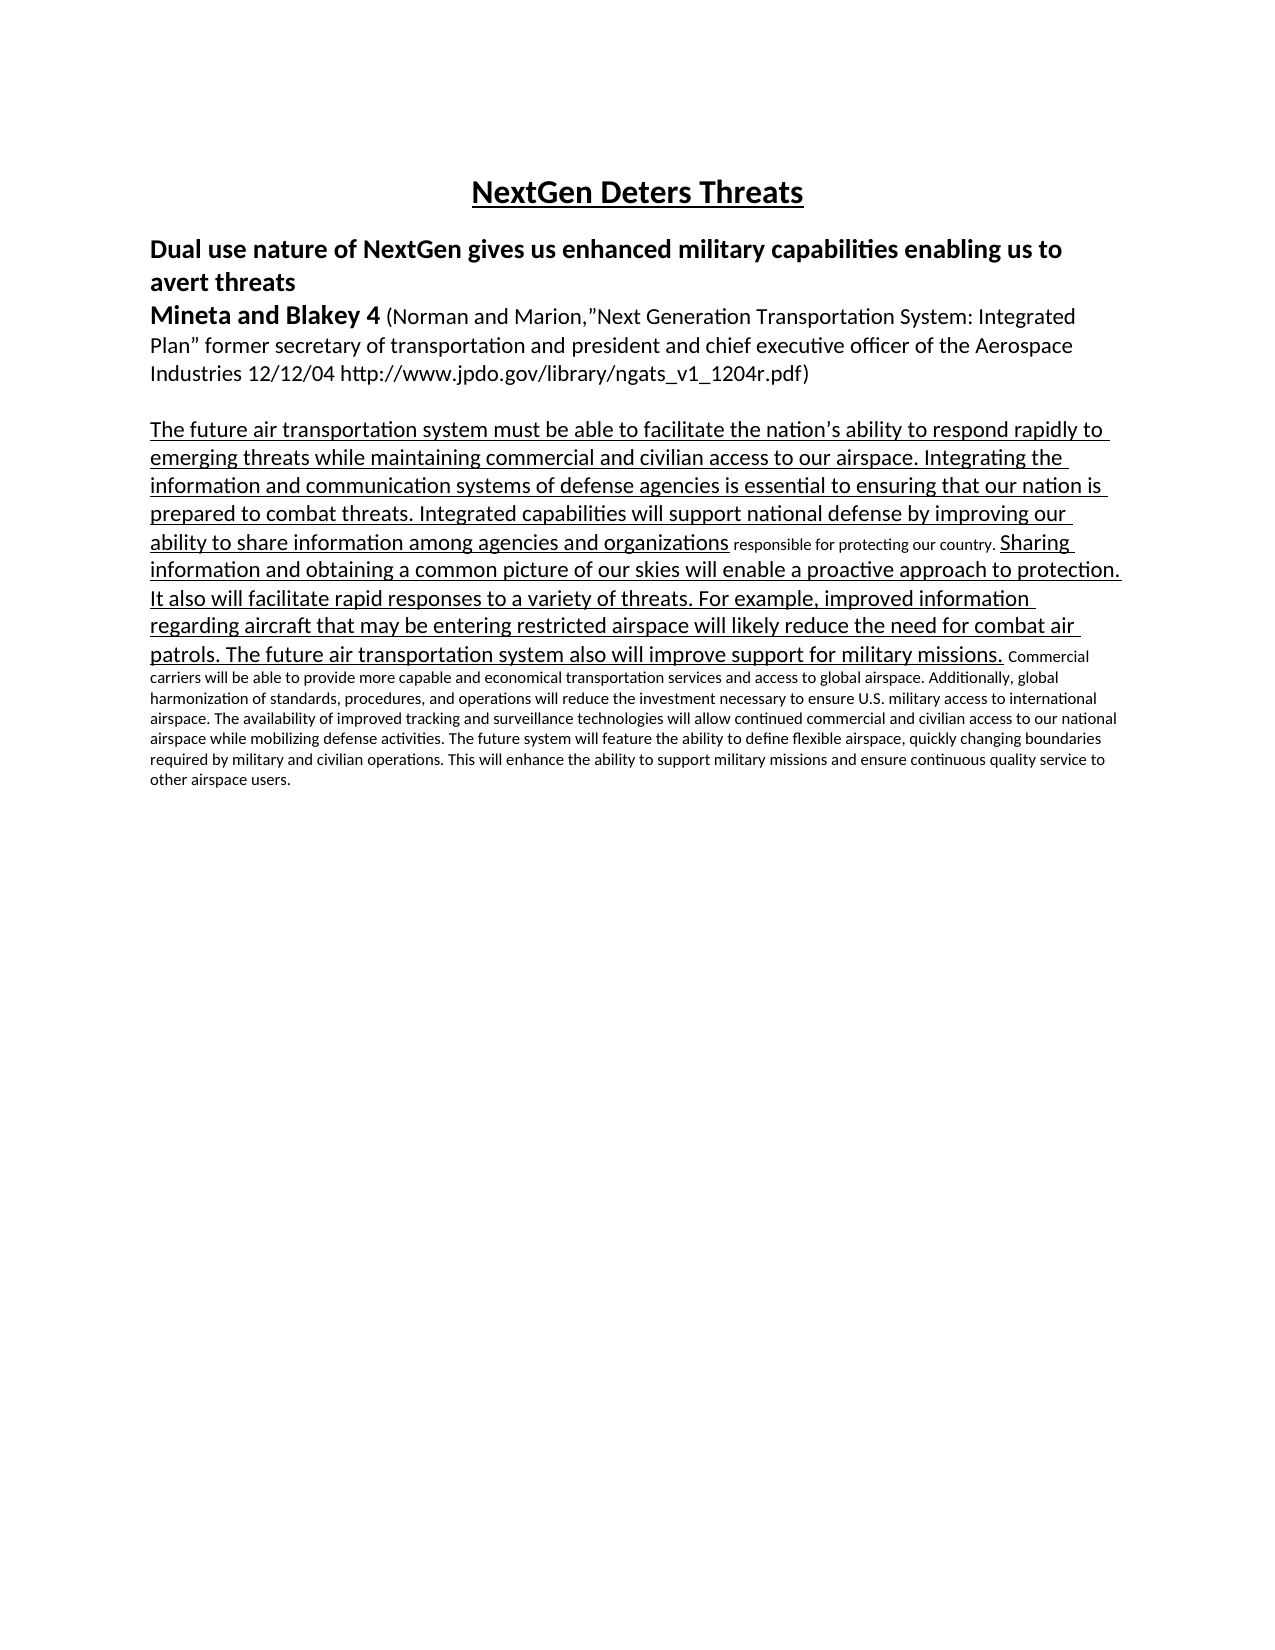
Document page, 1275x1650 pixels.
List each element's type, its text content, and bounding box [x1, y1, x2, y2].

subtitle Dual use nature of NextGen gives us enhanced military capabilities enabling us to avert threats [150, 232, 1125, 298]
subtitle NextGen Deters Threats [150, 171, 1125, 212]
text The future air transportation system must be able to facilitate the nation’s ability to respond rapidly to emerging threats while maintaining commercial and civilian access to our airspace. Integrating the information and communication systems of defense agencies is essential to ensuring that our nation is prepared to combat threats. Integrated capabilities will support national defense by improving our ability to share information among agencies and organizations responsible for protecting our country. Sharing information and obtaining a common picture of our skies will enable a proactive approach to protection. It also will facilitate rapid responses to a variety of threats. For example, improved information regarding aircraft that may be entering restricted airspace will likely reduce the need for combat air patrols. The future air transportation system also will improve support for military missions. Commercial carriers will be able to provide more capable and economical transportation services and access to global airspace. Additionally, global harmonization of standards, procedures, and operations will reduce the investment necessary to ensure U.S. military access to international airspace. The availability of improved tracking and surveillance technologies will allow continued commercial and civilian access to our national airspace while mobilizing defense activities. The future system will feature the ability to deﬁne ﬂexible airspace, quickly changing boundaries required by military and civilian operations. This will enhance the ability to support military missions and ensure continuous quality service to other airspace users. [150, 416, 1125, 789]
text Mineta and Blakey 4 (Norman and Marion,”Next Generation Transportation System: Integrated Plan” former secretary of transportation and president and chief executive officer of the Aerospace Industries 12/12/04 http://www.jpdo.gov/library/ngats_v1_1204r.pdf) [150, 298, 1125, 387]
